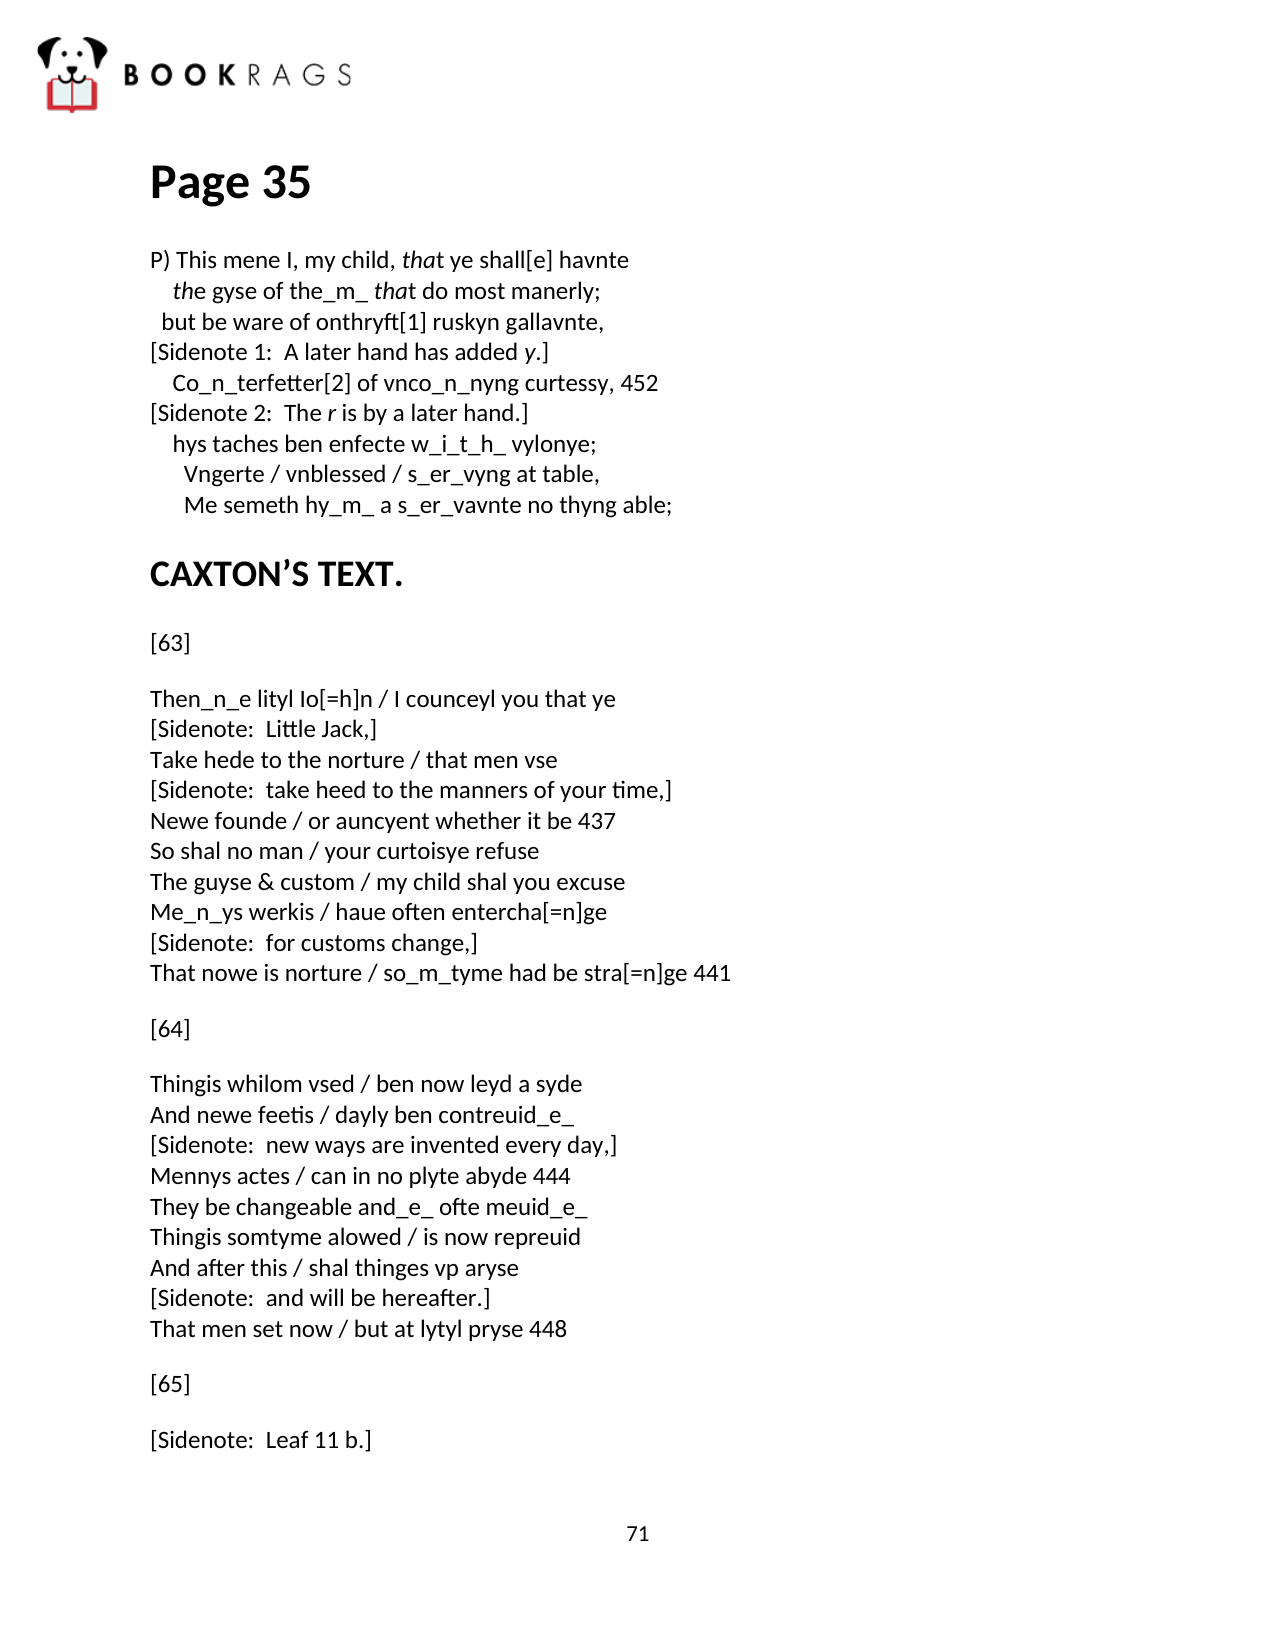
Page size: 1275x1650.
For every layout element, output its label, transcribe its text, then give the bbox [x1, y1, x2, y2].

text P) This mene I, my child, that ye shall[e] havnte the gyse of the_m_ that do most manerly; but be ware of onthryft[1] ruskyn gallavnte, [Sidenote 1: A later hand has added y.] Co_n_terfetter[2] of vnco_n_nyng curtessy, 452 [Sidenote 2: The r is by a later hand.] hys taches ben enfecte w_i_t_h_ vylonye; Vngerte / vnblessed / s_er_vyng at table, Me semeth hy_m_ a s_er_vavnte no thyng able; [150, 244, 1125, 519]
text [63] [150, 627, 1125, 658]
text [Sidenote: Leaf 11 b.] [150, 1424, 1125, 1454]
text [64] [150, 1013, 1125, 1044]
text Thingis whilom vsed / ben now leyd a syde And newe feetis / dayly ben contreuid_e_ [Sidenote: new ways are invented every day,] Mennys actes / can in no plyte abyde 444 They be changeable and_e_ ofte meuid_e_ Thingis somtyme alowed / is now repreuid And after this / shal thinges vp aryse [Sidenote: and will be hereafter.] That men set now / but at lytyl pryse 448 [150, 1069, 1125, 1343]
text Then_n_e lityl Io[=h]n / I counceyl you that ye [Sidenote: Little Jack,] Take hede to the norture / that men vse [Sidenote: take heed to the manners of your time,] Newe founde / or auncyent whether it be 437 So shal no man / your curtoisye refuse The guyse & custom / my child shal you excuse Me_n_ys werkis / haue often entercha[=n]ge [Sidenote: for customs change,] That nowe is norture / so_m_tyme had be stra[=n]ge 441 [150, 683, 1125, 988]
picture [37, 37, 351, 113]
text Page 35 [150, 150, 1125, 211]
text CAXTON’S TEXT. [150, 550, 1125, 596]
text [65] [150, 1368, 1125, 1399]
